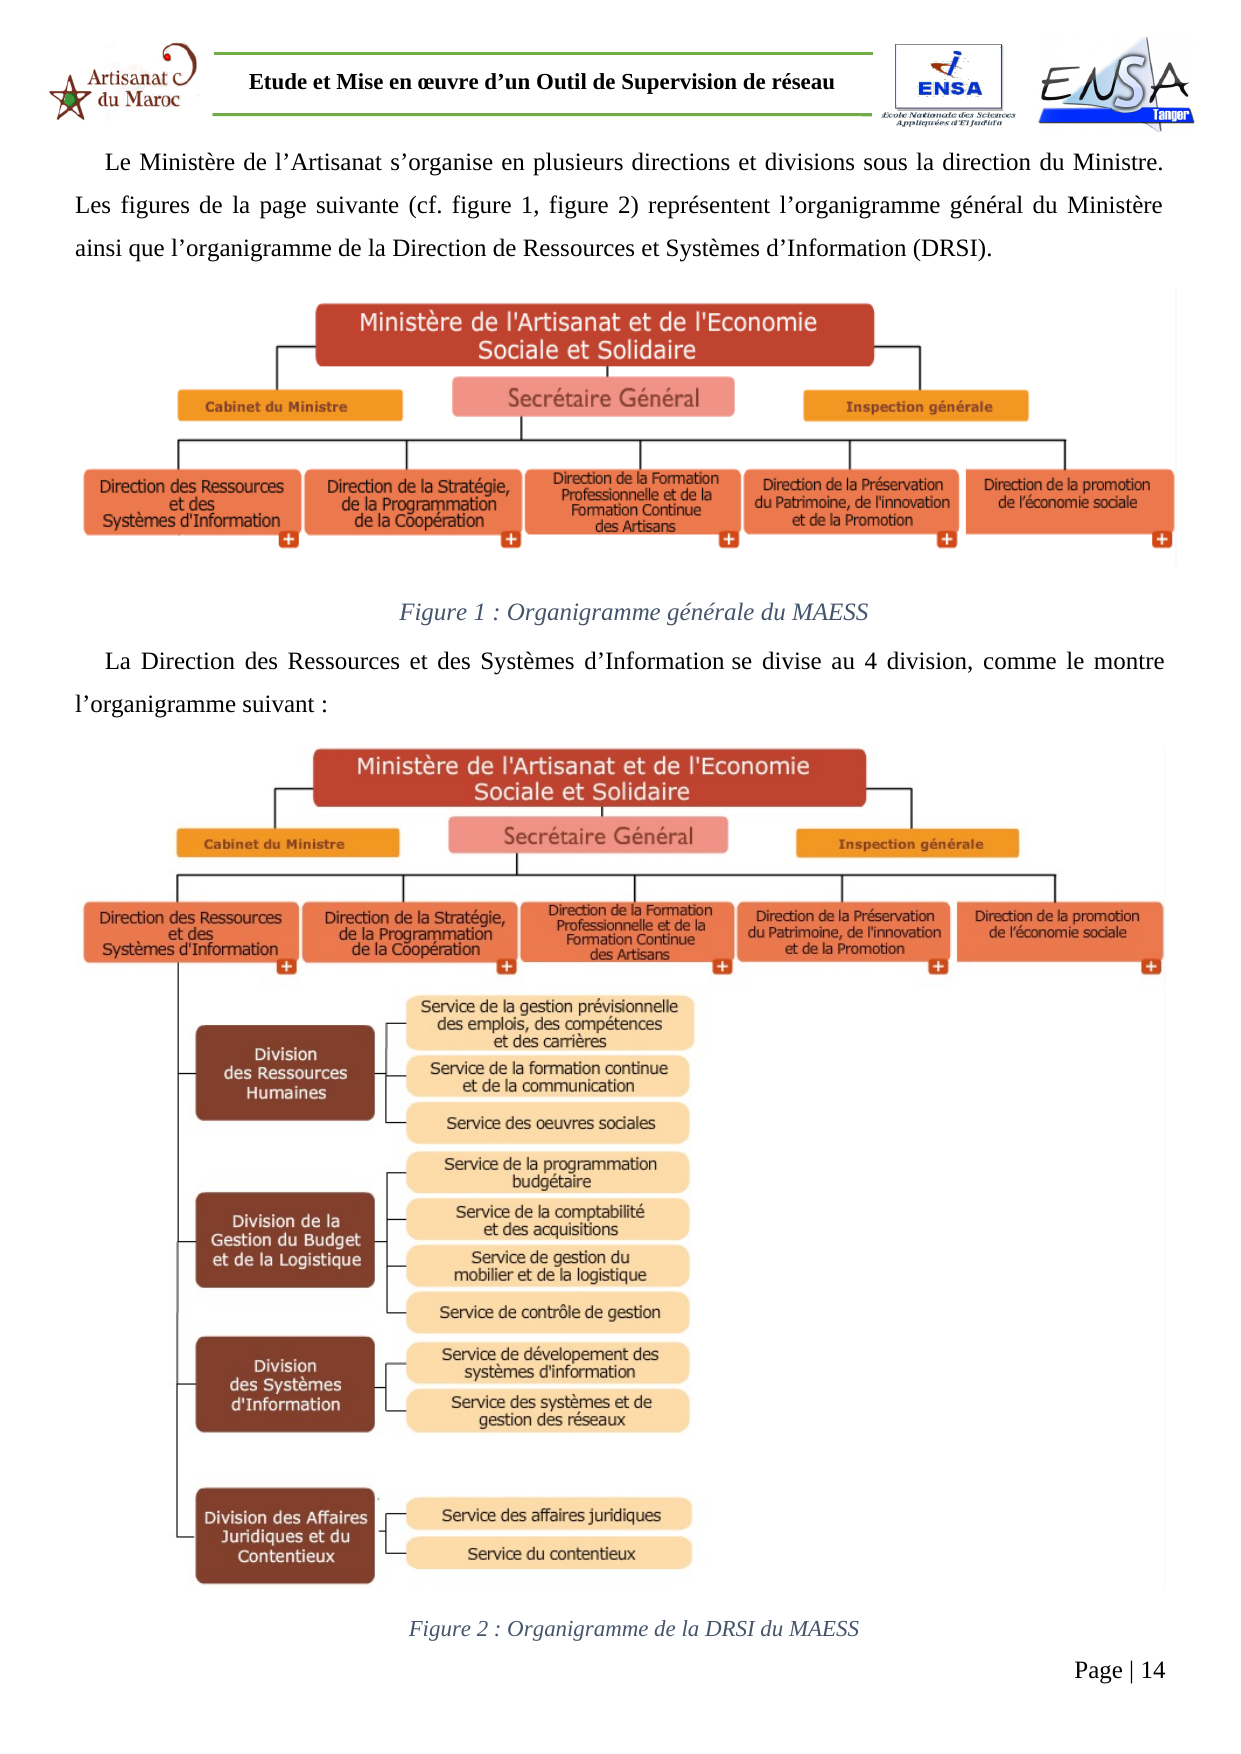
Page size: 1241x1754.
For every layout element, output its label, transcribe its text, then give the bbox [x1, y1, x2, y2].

text Le Ministère de l’Artisanat s’organise en plusieurs directions et divisions sous la direction du Ministre. Les figures de la page suivante (cf. figure 1, figure 2) représentent l’organigramme général du Ministère ainsi que l’organigramme de la Direction de Ressources et Systèmes d’Information (DRSI). [75, 147, 1165, 262]
picture [873, 39, 1028, 136]
picture [1037, 34, 1196, 136]
text La Direction des Ressources et des Systèmes d’Information se divise au 4 division, comme le montre l’organigramme suivant : [75, 646, 1165, 718]
picture [42, 40, 205, 121]
picture [75, 288, 1177, 570]
picture [75, 745, 1166, 1589]
text Figure 1 : Organigramme générale du MAESS [75, 597, 1165, 626]
text Figure 2 : Organigramme de la DRSI du MAESS [75, 1615, 1165, 1641]
